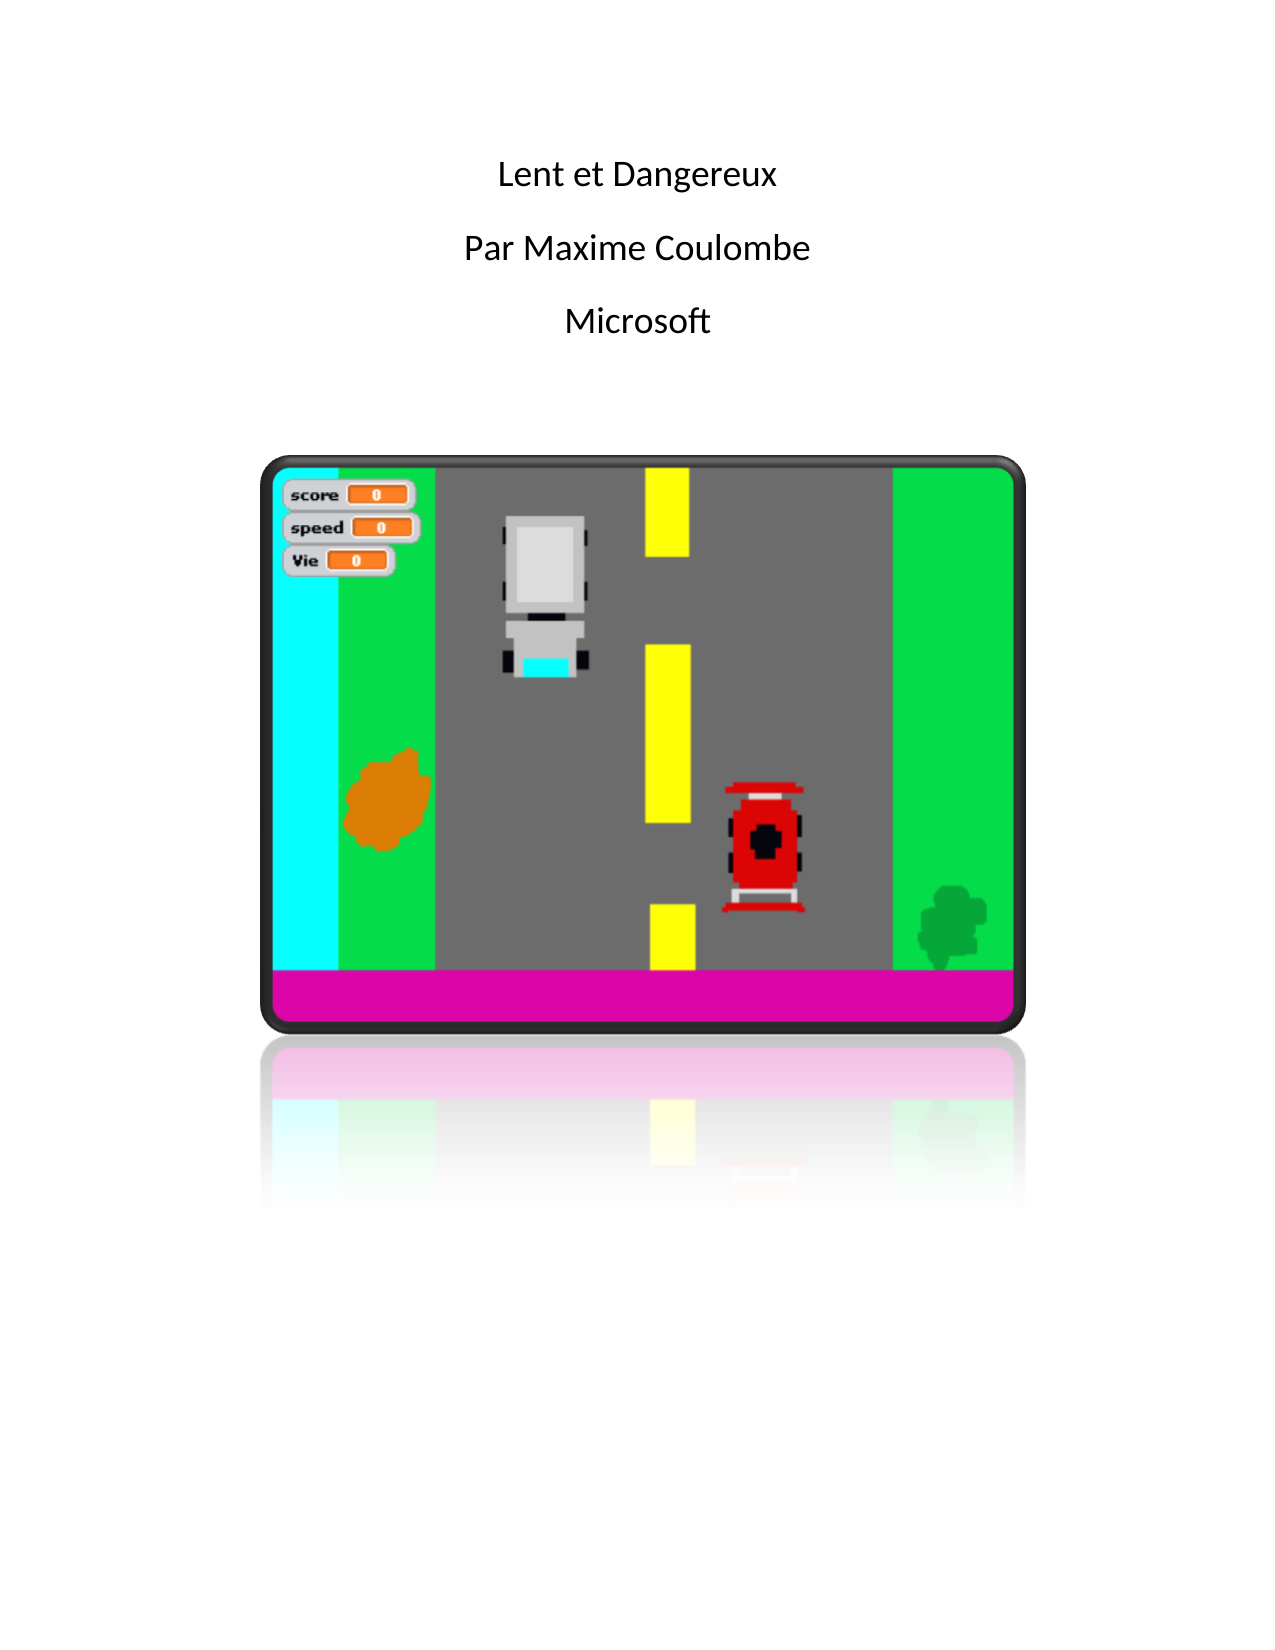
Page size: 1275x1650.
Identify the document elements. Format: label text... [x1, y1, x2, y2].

text Lent et Dangereux [187, 150, 1087, 196]
text Microsoft [187, 297, 1087, 343]
picture [257, 455, 1029, 1209]
text Par Maxime Coulombe [187, 223, 1087, 269]
